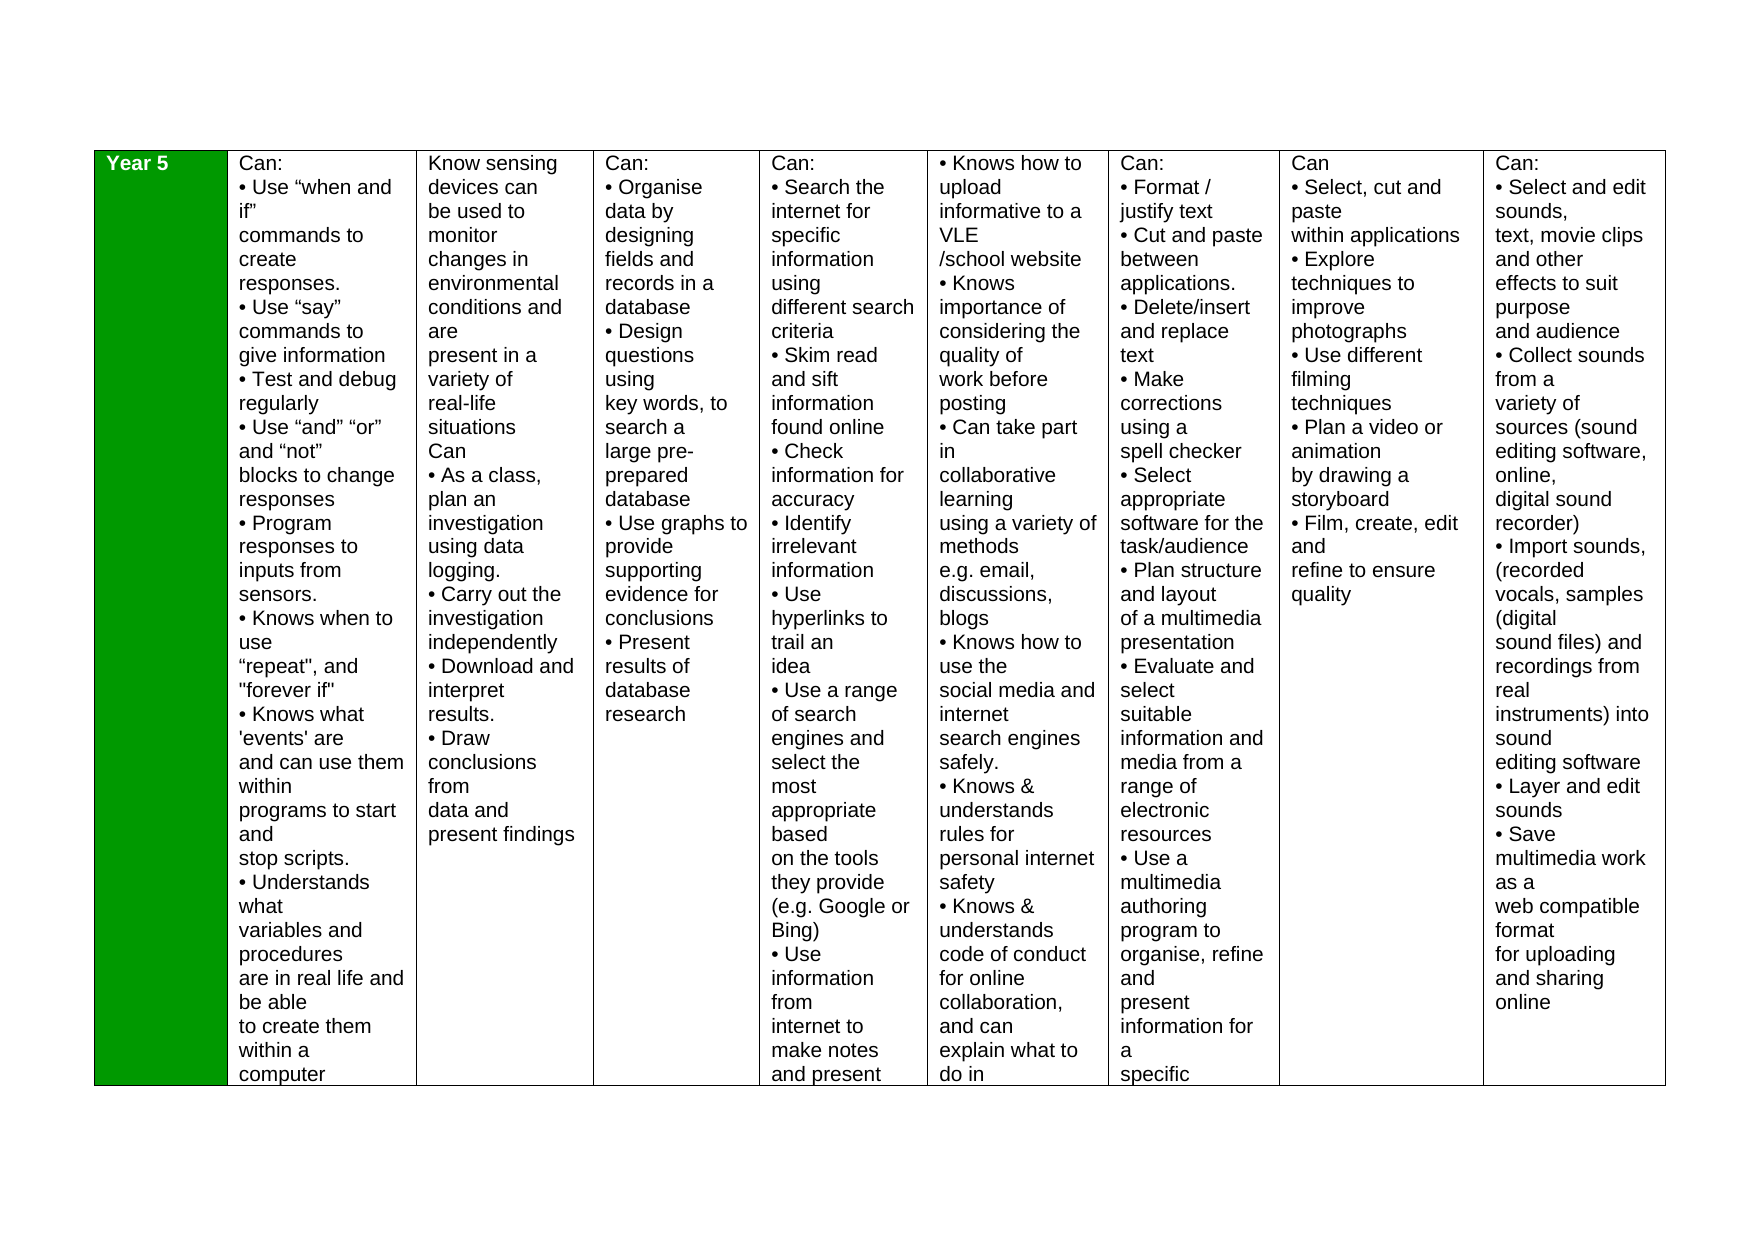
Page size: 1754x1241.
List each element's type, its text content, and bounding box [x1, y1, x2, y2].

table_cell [228, 151, 416, 1085]
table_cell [417, 151, 593, 1085]
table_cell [594, 151, 759, 1085]
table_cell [928, 151, 1108, 1085]
table_cell Year 5 [95, 151, 227, 1085]
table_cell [1484, 151, 1665, 1085]
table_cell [1109, 151, 1279, 1085]
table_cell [1280, 151, 1483, 1085]
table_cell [760, 151, 927, 1085]
